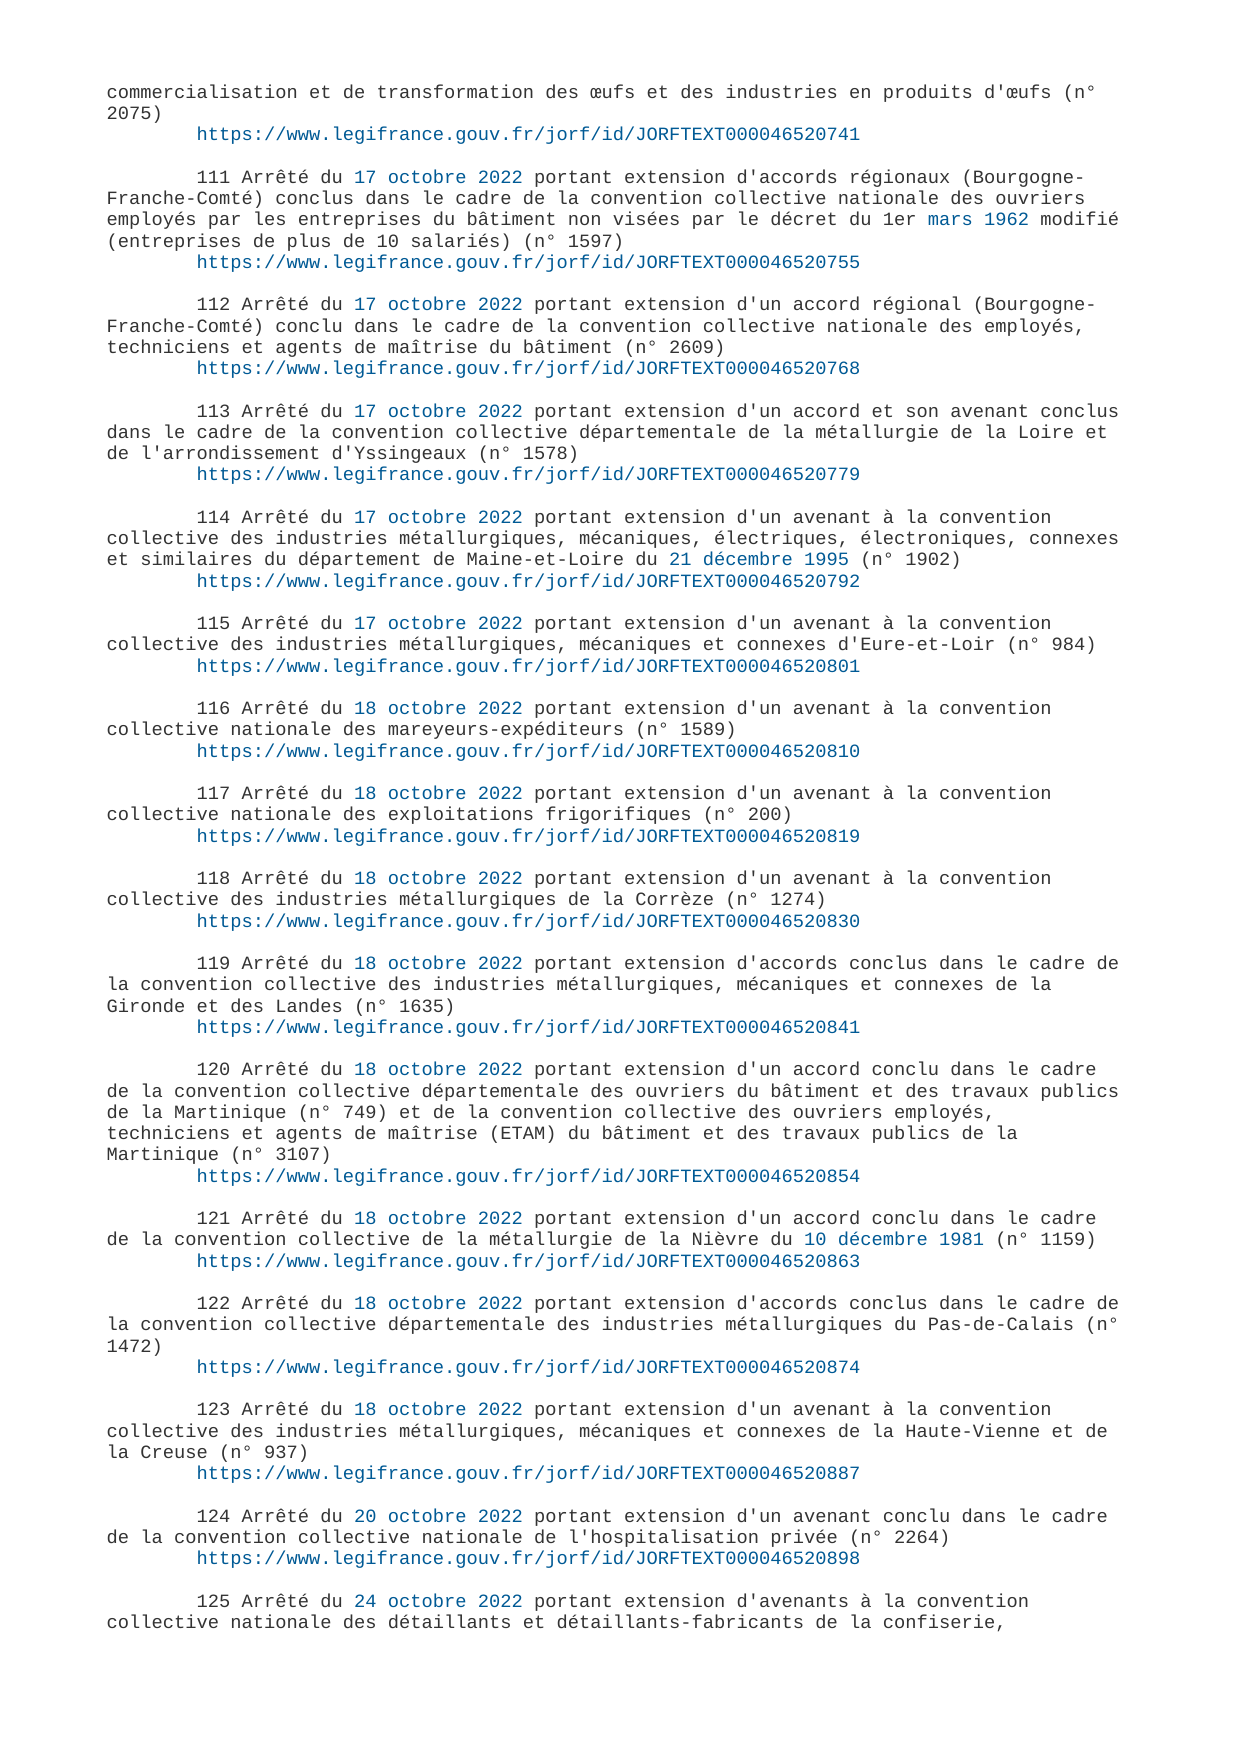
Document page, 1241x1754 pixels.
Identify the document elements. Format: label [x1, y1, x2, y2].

text [106, 83, 1128, 1634]
